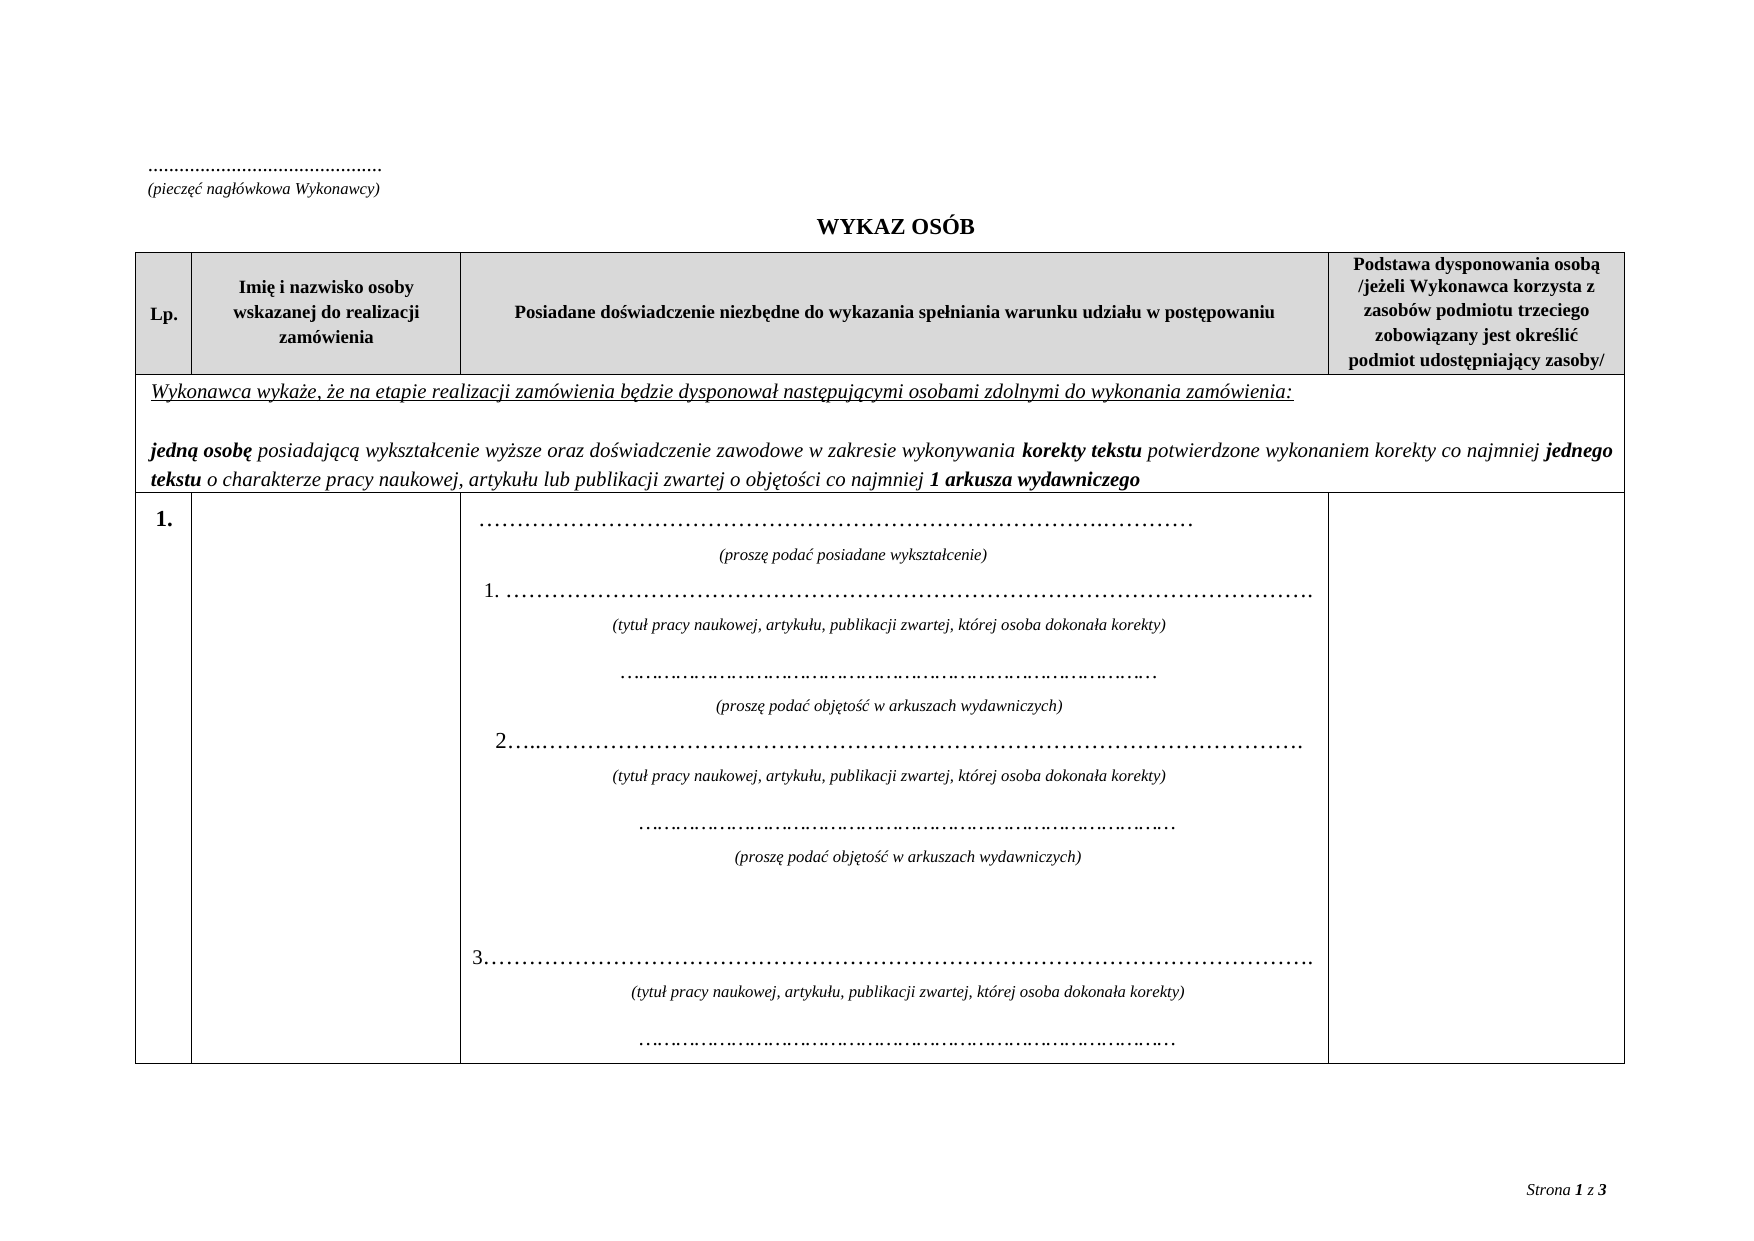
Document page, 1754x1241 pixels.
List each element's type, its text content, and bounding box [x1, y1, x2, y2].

table_cell Wykonawca wykaże, że na etapie realizacji zamówienia będzie dysponował następującymi osobami zdolnymi do wykonania zamówienia: jedną osobę posiadającą wykształcenie wyższe oraz doświadczenie zawodowe w zakresie wykonywania korekty tekstu potwierdzone wykonaniem korekty co najmniej jednego tekstu o charakterze pracy naukowej, artykułu lub publikacji zwartej o objętości co najmniej 1 arkusza wydawniczego [136, 375, 1624, 492]
table_cell [192, 493, 460, 1063]
text WYKAZ OSÓB [148, 213, 1606, 239]
table_cell [1329, 493, 1624, 1063]
table_header Imię i nazwisko osoby wskazanej do realizacji zamówienia [192, 253, 460, 374]
table_header Podstawa dysponowania osobą /jeżeli Wykonawca korzysta z zasobów podmiotu trzeciego zobowiązany jest określić podmiot udostępniający zasoby/ [1329, 253, 1624, 374]
table_header Lp. [136, 253, 191, 374]
table_cell 1. [136, 493, 191, 1063]
table_header Posiadane doświadczenie niezbędne do wykazania spełniania warunku udziału w postępowaniu [461, 253, 1328, 374]
text ............................................. (pieczęć nagłówkowa Wykonawcy) [148, 152, 1606, 198]
